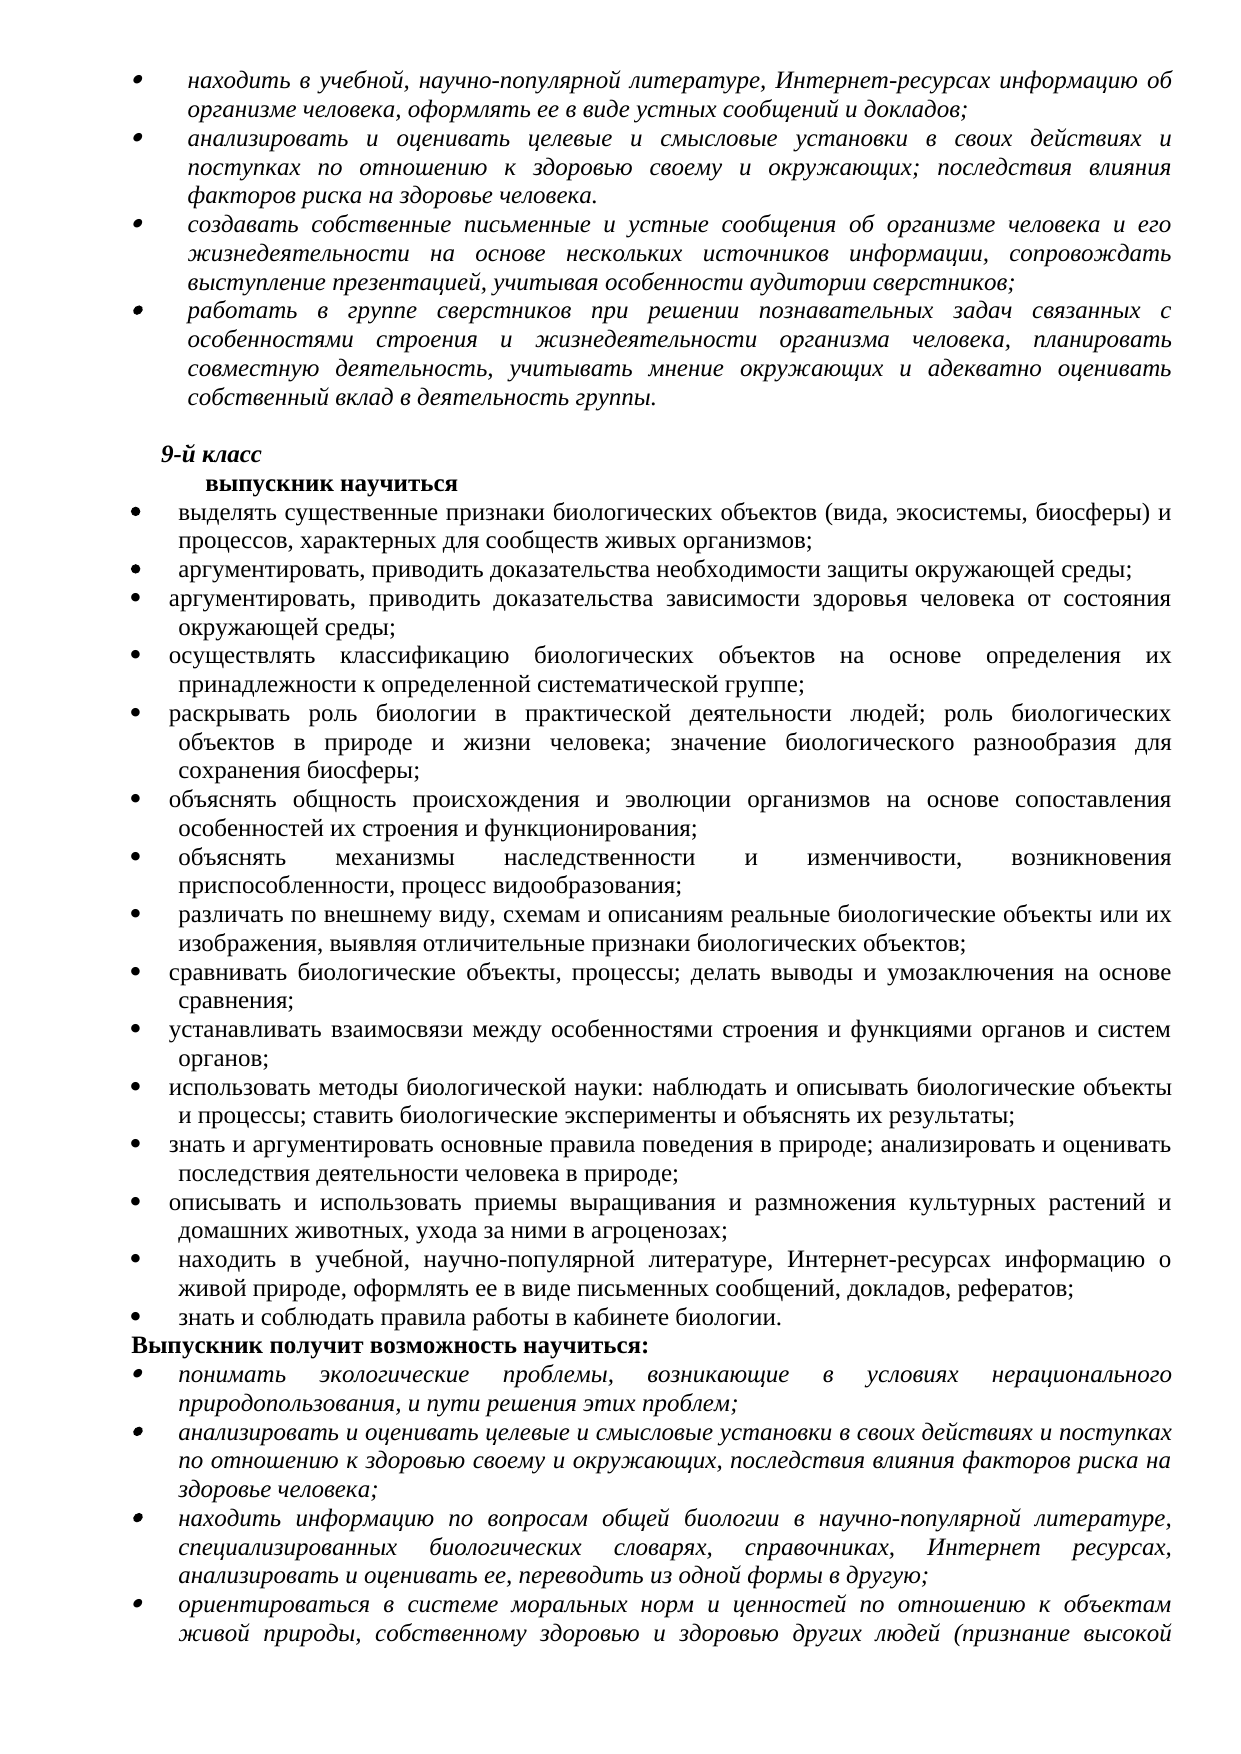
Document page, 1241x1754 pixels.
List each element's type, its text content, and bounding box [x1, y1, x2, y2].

list выделять существенные признаки биологических объектов (вида, экосистемы, биосферы) и процессов, характерных для сообществ живых организмов; [131, 497, 1172, 554]
list использовать методы биологической науки: наблюдать и описывать биологические объекты и процессы; ставить биологические эксперименты и объяснять их результаты; [131, 1072, 1172, 1129]
list понимать экологические проблемы, возникающие в условиях нерационального природопользования, и пути решения этих проблем; [131, 1359, 1172, 1417]
list знать и соблюдать правила работы в кабинете биологии. [131, 1302, 1172, 1331]
list аргументировать, приводить доказательства зависимости здоровья человека от состояния окружающей среды; [131, 583, 1172, 641]
list сравнивать биологические объекты, процессы; делать выводы и умозаключения на основе сравнения; [131, 957, 1172, 1014]
list знать и аргументировать основные правила поведения в природе; анализировать и оценивать последствия деятельности человека в природе; [131, 1129, 1172, 1187]
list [131, 1589, 1172, 1647]
text выпускник научиться [205, 468, 1172, 497]
list находить информацию по вопросам общей биологии в научно-популярной литературе, специализированных биологических словарях, справочниках, Интернет ресурсах, анализировать и оценивать ее, переводить из одной формы в другую; [131, 1503, 1172, 1589]
list объяснять механизмы наследственности и изменчивости, возникновения приспособленности, процесс видообразования; [131, 842, 1172, 899]
list находить в учебной, научно-популярной литературе, Интернет-ресурсах информацию о живой природе, оформлять ее в виде письменных сообщений, докладов, рефератов; [131, 1244, 1172, 1302]
list объяснять общность происхождения и эволюции организмов на основе сопоставления особенностей их строения и функционирования; [131, 784, 1172, 842]
list различать по внешнему виду, схемам и описаниям реальные биологические объекты или их изображения, выявляя отличительные признаки биологических объектов; [131, 899, 1172, 957]
list создавать собственные письменные и устные сообщения об организме человека и его жизнедеятельности на основе нескольких источников информации, сопровождать выступление презентацией, учитывая особенности аудитории сверстников; [131, 209, 1172, 296]
list анализировать и оценивать целевые и смысловые установки в своих действиях и поступках по отношению к здоровью своему и окружающих, последствия влияния факторов риска на здоровье человека; [131, 1417, 1172, 1503]
list описывать и использовать приемы выращивания и размножения культурных растений и домашних животных, ухода за ними в агроценозах; [131, 1187, 1172, 1244]
text Выпускник получит возможность научиться: [131, 1331, 1172, 1359]
list анализировать и оценивать целевые и смысловые установки в своих действиях и поступках по отношению к здоровью своему и окружающих; последствия влияния факторов риска на здоровье человека. [131, 123, 1172, 209]
list аргументировать, приводить доказательства необходимости защиты окружающей среды; [131, 554, 1172, 583]
list осуществлять классификацию биологических объектов на основе определения их принадлежности к определенной систематической группе; [131, 641, 1172, 698]
list находить в учебной, научно-популярной литературе, Интернет-ресурсах информацию об организме человека, оформлять ее в виде устных сообщений и докладов; [131, 66, 1172, 123]
list работать в группе сверстников при решении познавательных задач связанных с особенностями строения и жизнедеятельности организма человека, планировать совместную деятельность, учитывать мнение окружающих и адекватно оценивать собственный вклад в деятельность группы. [131, 296, 1172, 411]
list устанавливать взаимосвязи между особенностями строения и функциями органов и систем органов; [131, 1014, 1172, 1072]
text 9-й класс [131, 439, 1172, 468]
list раскрывать роль биологии в практической деятельности людей; роль биологических объектов в природе и жизни человека; значение биологического разнообразия для сохранения биосферы; [131, 698, 1172, 784]
